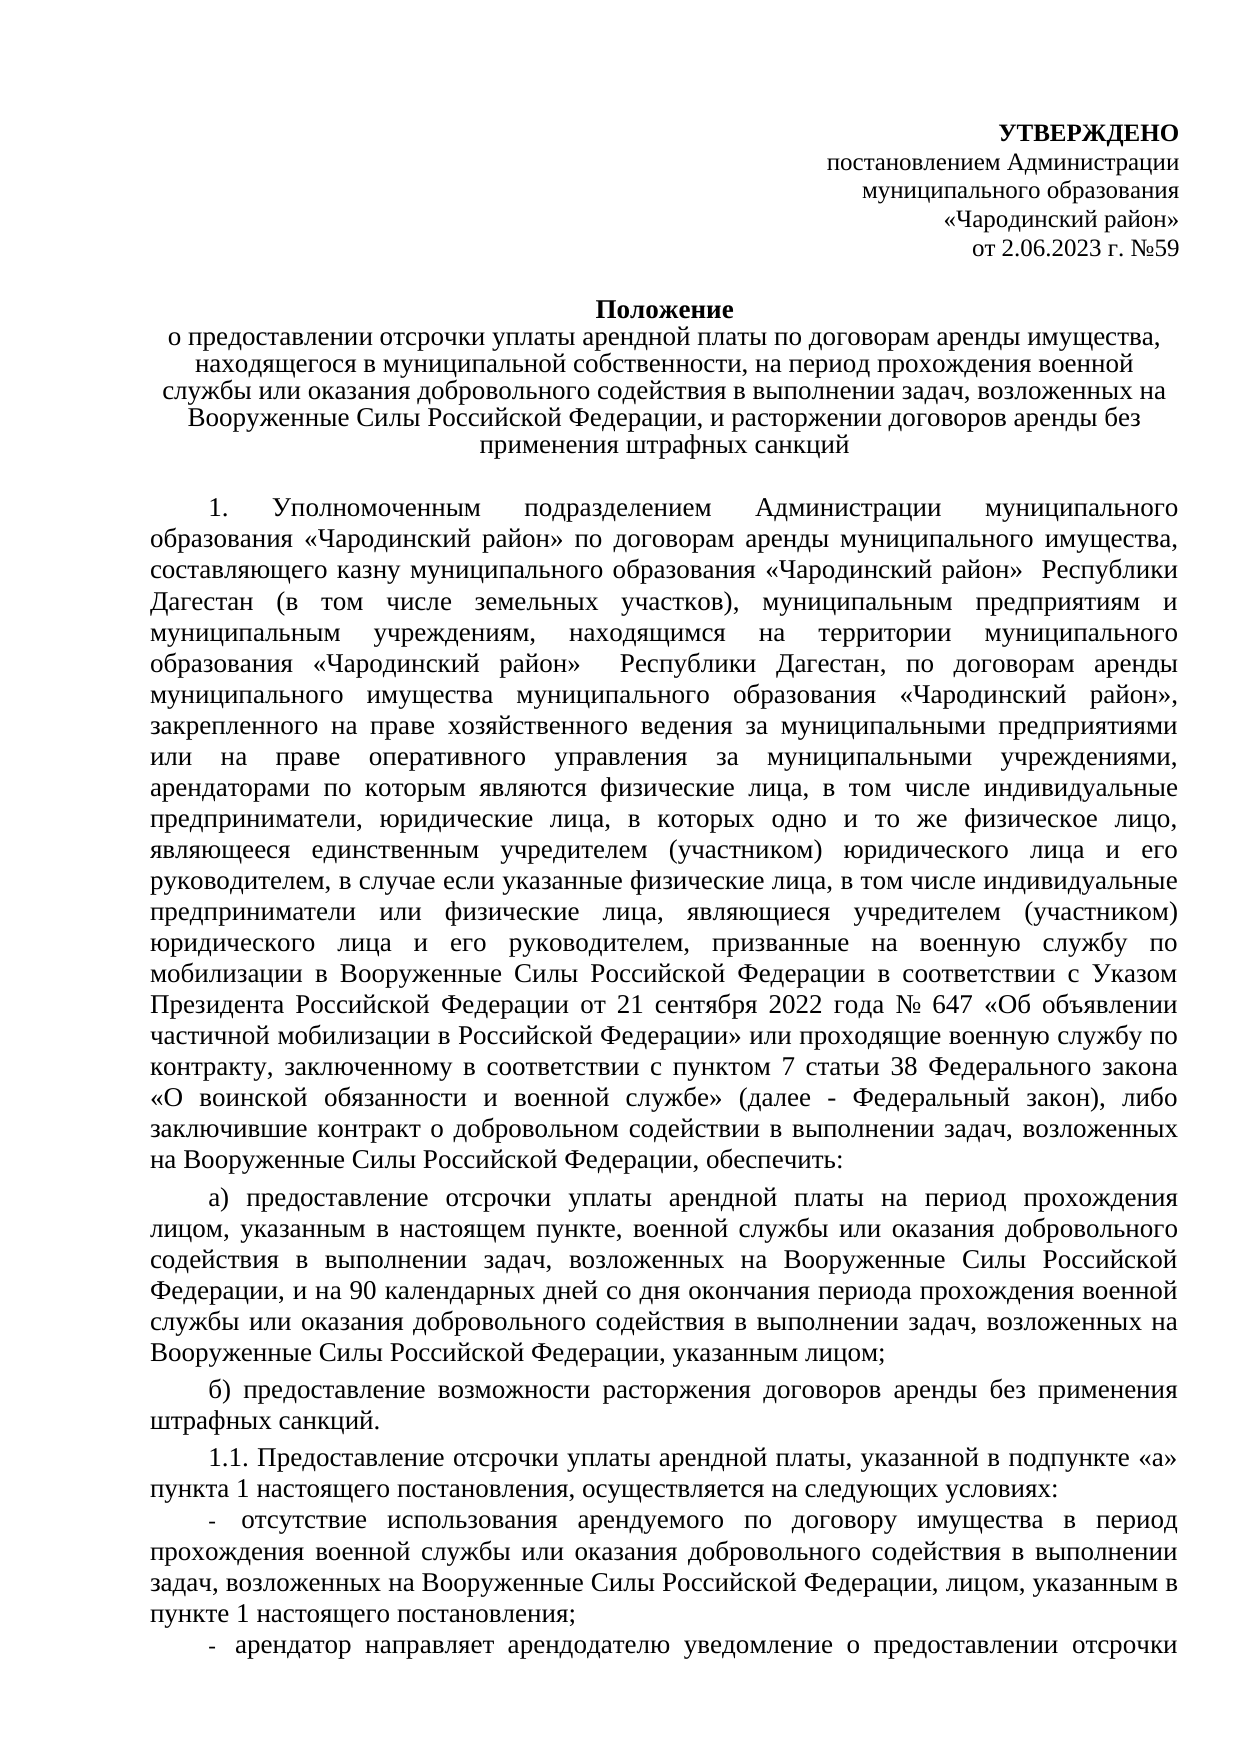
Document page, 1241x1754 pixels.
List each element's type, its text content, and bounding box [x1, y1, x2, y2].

text УТВЕРЖДЕНО [148, 118, 1179, 147]
text б) предоставление возможности расторжения договоров аренды без применения штрафных санкций. [150, 1374, 1179, 1436]
text от 2.06.2023 г. №59 [148, 233, 1179, 262]
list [150, 1628, 1179, 1659]
text 1.1. Предоставление отсрочки уплаты арендной платы, указанной в подпункте «а» пункта 1 настоящего постановления, осуществляется на следующих условиях: [150, 1442, 1179, 1504]
list отсутствие использования арендуемого по договору имущества в период прохождения военной службы или оказания добровольного содействия в выполнении задач, возложенных на Вооруженные Силы Российской Федерации, лицом, указанным в пункте 1 настоящего постановления; [150, 1504, 1179, 1628]
text постановлением Администрации [148, 147, 1179, 176]
text а) предоставление отсрочки уплаты арендной платы на период прохождения лицом, указанным в настоящем пункте, военной службы или оказания добровольного содействия в выполнении задач, возложенных на Вооруженные Силы Российской Федерации, и на 90 календарных дней со дня окончания периода прохождения военной службы или оказания добровольного содействия в выполнении задач, возложенных на Вооруженные Силы Российской Федерации, указанным лицом; [150, 1181, 1179, 1367]
text муниципального образования [148, 176, 1179, 204]
text о предоставлении отсрочки уплаты арендной платы по договорам аренды имущества, находящегося в муниципальной собственности, на период прохождения военной службы или оказания добровольного содействия в выполнении задач, возложенных на Вооруженные Силы Российской Федерации, и расторжении договоров аренды без применения штрафных санкций [148, 324, 1181, 459]
text Положение [148, 297, 1181, 324]
text «Чародинский район» [148, 204, 1179, 233]
text 1. Уполномоченным подразделением Администрации муниципального образования «Чародинский район» по договорам аренды муниципального имущества, составляющего казну муниципального образования «Чародинский район» Республики Дагестан (в том числе земельных участков), муниципальным предприятиям и муниципальным учреждениям, находящимся на территории муниципального образования «Чародинский район» Республики Дагестан, по договорам аренды муниципального имущества муниципального образования «Чародинский район», закрепленного на праве хозяйственного ведения за муниципальными предприятиями или на праве оперативного управления за муниципальными учреждениями, арендаторами по которым являются физические лица, в том числе индивидуальные предприниматели, юридические лица, в которых одно и то же физическое лицо, являющееся единственным учредителем (участником) юридического лица и его руководителем, в случае если указанные физические лица, в том числе индивидуальные предприниматели или физические лица, являющиеся учредителем (участником) юридического лица и его руководителем, призванные на военную службу по мобилизации в Вооруженные Силы Российской Федерации в соответствии с Указом Президента Российской Федерации от 21 сентября 2022 года № 647 «Об объявлении частичной мобилизации в Российской Федерации» или проходящие военную службу по контракту, заключенному в соответствии с пунктом 7 статьи 38 Федерального закона «О воинской обязанности и военной службе» (далее - Федеральный закон), либо заключившие контракт о добровольном содействии в выполнении задач, возложенных на Вооруженные Силы Российской Федерации, обеспечить: [150, 492, 1179, 1175]
